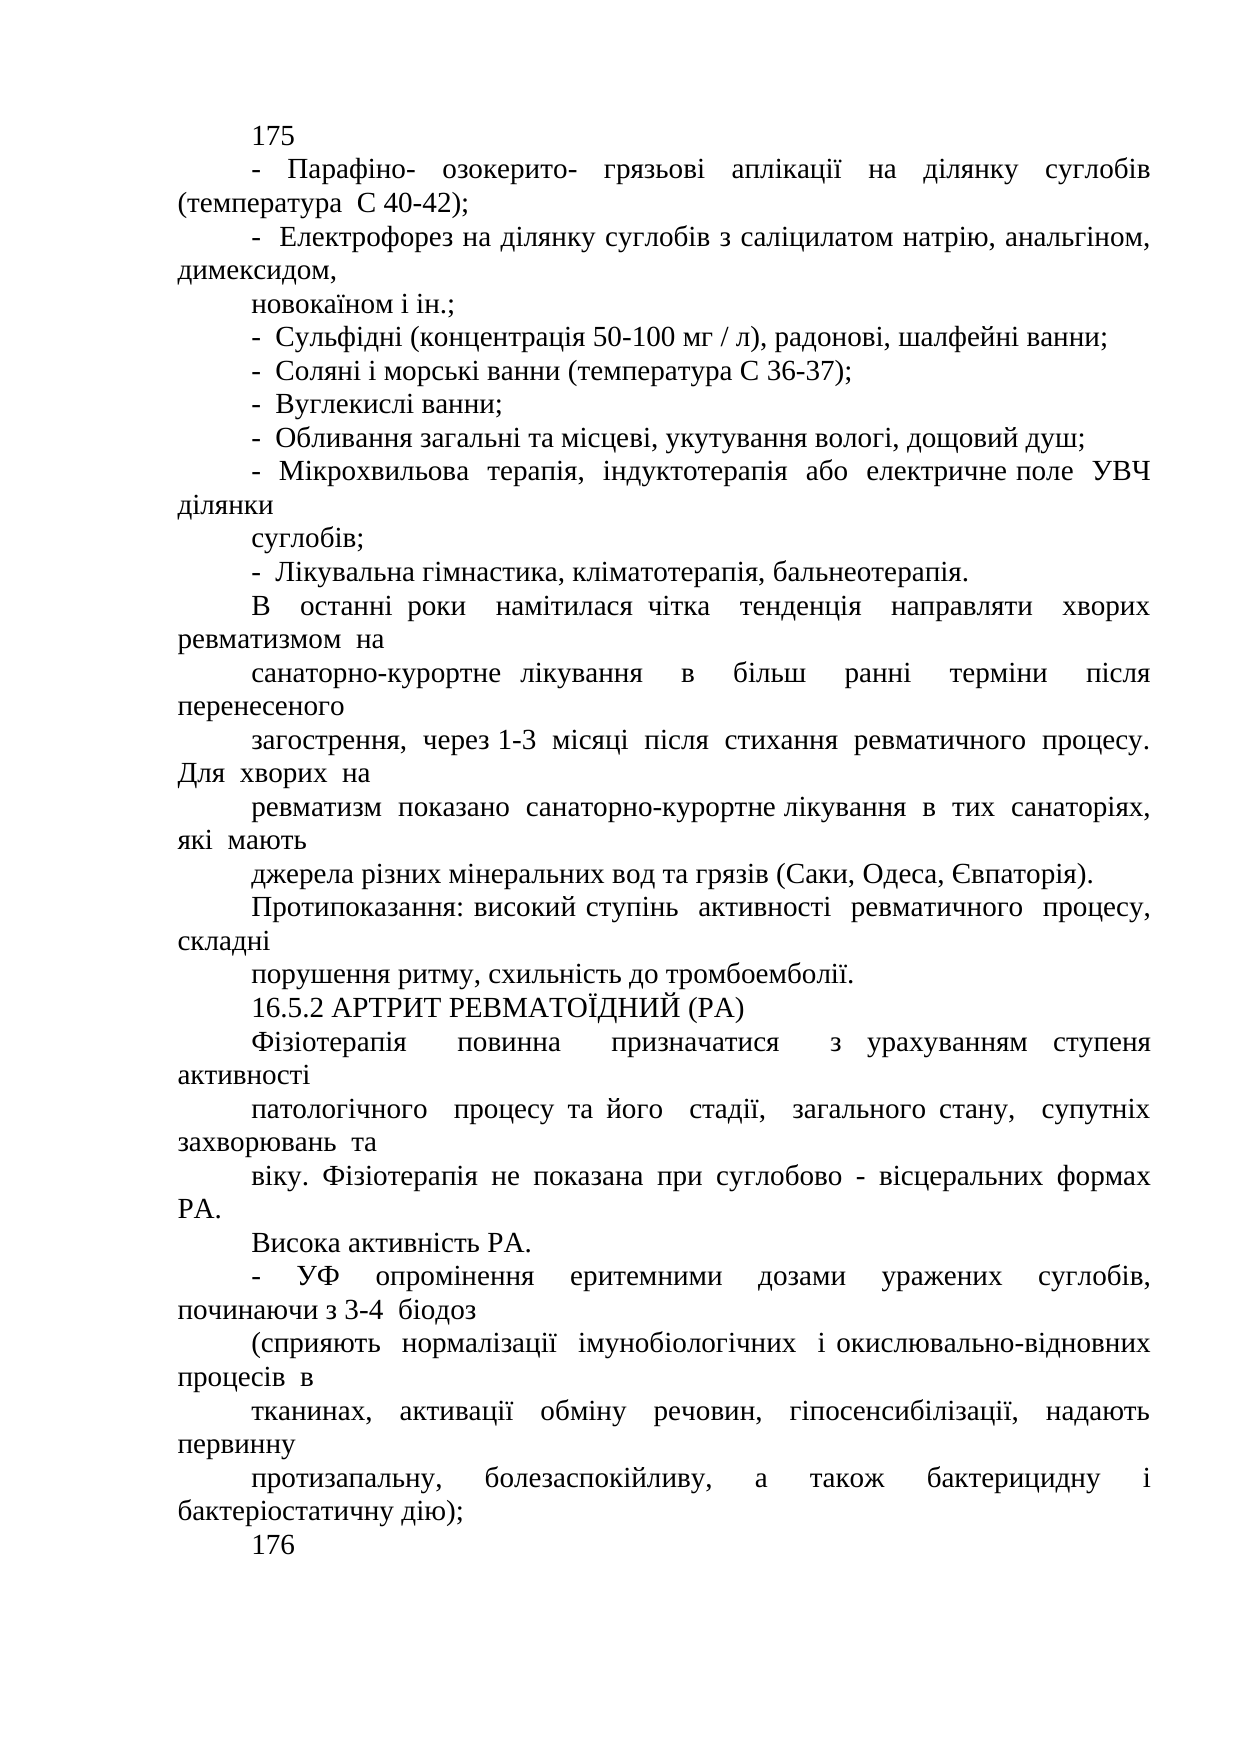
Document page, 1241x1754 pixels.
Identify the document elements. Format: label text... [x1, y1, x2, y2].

text Фізіотерапія повинна призначатися з урахуванням ступеня активності [177, 1024, 1152, 1091]
text ревматизм показано санаторно-курортне лікування в тих санаторіях, які мають [177, 789, 1152, 856]
text новокаїном і ін.; [177, 286, 1152, 319]
text - Електрофорез на ділянку суглобів з саліцилатом натрію, анальгіном, димексидом, [177, 219, 1152, 286]
text Протипоказання: високий ступінь активності ревматичного процесу, складні [177, 889, 1152, 957]
text (сприяють нормалізації імунобіологічних і окислювально-відновних процесів в [177, 1326, 1152, 1393]
text протизапальну, болезаспокійливу, а також бактерицидну і бактеріостатичну дію); [177, 1460, 1152, 1527]
text тканинах, активації обміну речовин, гіпосенсибілізації, надають первинну [177, 1393, 1152, 1460]
text 176 [177, 1527, 1152, 1560]
text Висока активність РА. [177, 1225, 1152, 1258]
text - Вуглекислі ванни; [177, 386, 1152, 420]
text віку. Фізіотерапія не показана при суглобово - вісцеральних формах РА. [177, 1158, 1152, 1225]
text 175 [177, 118, 1152, 152]
text 16.5.2 АРТРИТ РЕВМАТОЇДНИЙ (РА) [177, 990, 1152, 1024]
text - УФ опромінення еритемними дозами уражених суглобів, починаючи з 3-4 біодоз [177, 1258, 1152, 1326]
text загострення, через 1-3 місяці після стихання ревматичного процесу. Для хворих на [177, 722, 1152, 789]
text порушення ритму, схильність до тромбоемболії. [177, 957, 1152, 990]
text - Парафіно- озокерито- грязьові аплікації на ділянку суглобів (температура С 40-42); [177, 152, 1152, 219]
text - Сульфідні (концентрація 50-100 мг / л), радонові, шалфейні ванни; [177, 319, 1152, 353]
text санаторно-курортне лікування в більш ранні терміни після перенесеного [177, 655, 1152, 722]
text джерела різних мінеральних вод та грязів (Саки, Одеса, Євпаторія). [177, 856, 1152, 889]
text - Мікрохвильова терапія, індуктотерапія або електричне поле УВЧ ділянки [177, 453, 1152, 521]
text патологічного процесу та його стадії, загального стану, супутніх захворювань та [177, 1091, 1152, 1158]
text - Лікувальна гімнастика, кліматотерапія, бальнеотерапія. [177, 554, 1152, 588]
text - Соляні і морські ванни (температура С 36-37); [177, 353, 1152, 386]
text суглобів; [177, 521, 1152, 554]
text В останні роки намітилася чітка тенденція направляти хворих ревматизмом на [177, 588, 1152, 655]
text - Обливання загальні та місцеві, укутування вологі, дощовий душ; [177, 420, 1152, 453]
